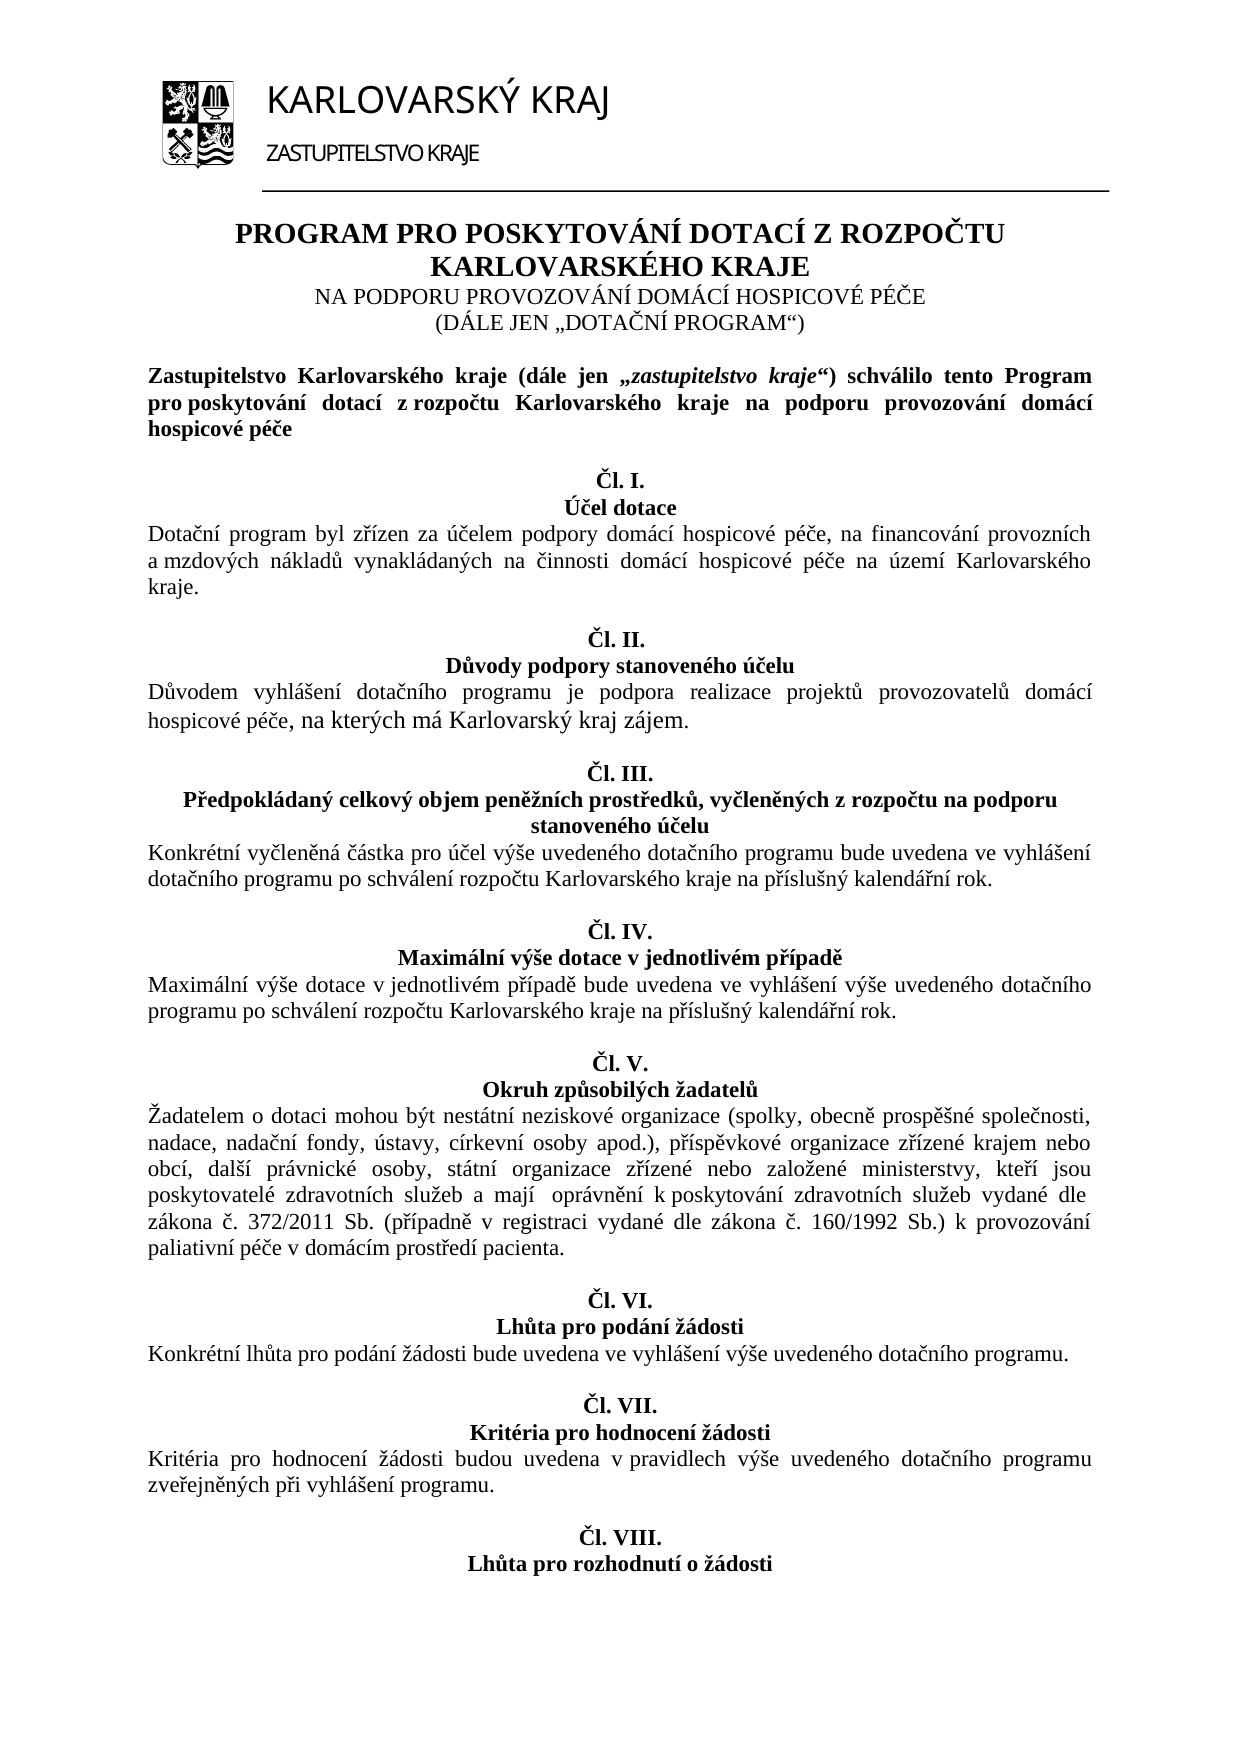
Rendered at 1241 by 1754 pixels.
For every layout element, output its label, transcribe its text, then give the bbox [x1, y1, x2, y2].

text Čl. VI. [148, 1287, 1093, 1313]
text Program pro poskytování dotací z rozpočtu Karlovarského kraje [148, 216, 1093, 283]
text Maximální výše dotace v jednotlivém případě bude uvedena ve vyhlášení výše uvedeného dotačního programu po schválení rozpočtu Karlovarského kraje na příslušný kalendářní rok. [148, 971, 1093, 1023]
text Důvodem vyhlášení dotačního programu je podpora realizace projektů provozovatelů domácí hospicové péče, na kterých má Karlovarský kraj zájem. [148, 678, 1093, 733]
text Dotační program byl zřízen za účelem podpory domácí hospicové péče, na financování provozních a mzdových nákladů vynakládaných na činnosti domácí hospicové péče na území Karlovarského kraje. [148, 520, 1093, 599]
text na podporu provozování domácí hospicové péče [148, 283, 1093, 309]
picture [162, 81, 234, 169]
text Čl. VII. [148, 1392, 1093, 1419]
text Čl. III. [148, 760, 1093, 786]
text Důvody podpory stanoveného účelu [148, 652, 1093, 678]
text Čl. IV. [148, 918, 1093, 944]
text (dále jen „DOtační program“) [148, 309, 1093, 336]
text Kritéria pro hodnocení žádosti [148, 1419, 1093, 1445]
text Lhůta pro podání žádosti [148, 1313, 1093, 1340]
list Kritéria pro hodnocení žádosti budou uvedena v pravidlech výše uvedeného dotačního programu zveřejněných při vyhlášení programu. [148, 1445, 1093, 1498]
text Konkrétní lhůta pro podání žádosti bude uvedena ve vyhlášení výše uvedeného dotačního programu. [148, 1340, 1093, 1366]
text Čl. I. [148, 468, 1093, 494]
text Zastupitelstvo Karlovarského kraje (dále jen „zastupitelstvo kraje“) schválilo tento Program pro poskytování dotací z rozpočtu Karlovarského kraje na podporu provozování domácí hospicové péče [148, 362, 1093, 441]
text Účel dotace [148, 494, 1093, 520]
text Maximální výše dotace v jednotlivém případě [148, 944, 1093, 971]
text Čl. V. [148, 1050, 1093, 1076]
text Čl. II. [148, 626, 1093, 652]
text Předpokládaný celkový objem peněžních prostředků, vyčleněných z rozpočtu na podporu stanoveného účelu [148, 786, 1093, 839]
text Konkrétní vyčleněná částka pro účel výše uvedeného dotačního programu bude uvedena ve vyhlášení dotačního programu po schválení rozpočtu Karlovarského kraje na příslušný kalendářní rok. [148, 839, 1093, 892]
text Čl. VIII. [148, 1524, 1093, 1551]
text Okruh způsobilých žadatelů [148, 1076, 1093, 1102]
text Žadatelem o dotaci mohou být nestátní neziskové organizace (spolky, obecně prospěšné společnosti, nadace, nadační fondy, ústavy, církevní osoby apod.), příspěvkové organizace zřízené krajem nebo obcí, další právnické osoby, státní organizace zřízené nebo založené ministerstvy, kteří jsou poskytovatelé zdravotních služeb a mají oprávnění k poskytování zdravotních služeb vydané dle zákona č. 372/2011 Sb. (případně v registraci vydané dle zákona č. 160/1992 Sb.) k provozování paliativní péče v domácím prostředí pacienta. [148, 1102, 1093, 1261]
text Lhůta pro rozhodnutí o žádosti [148, 1551, 1093, 1577]
